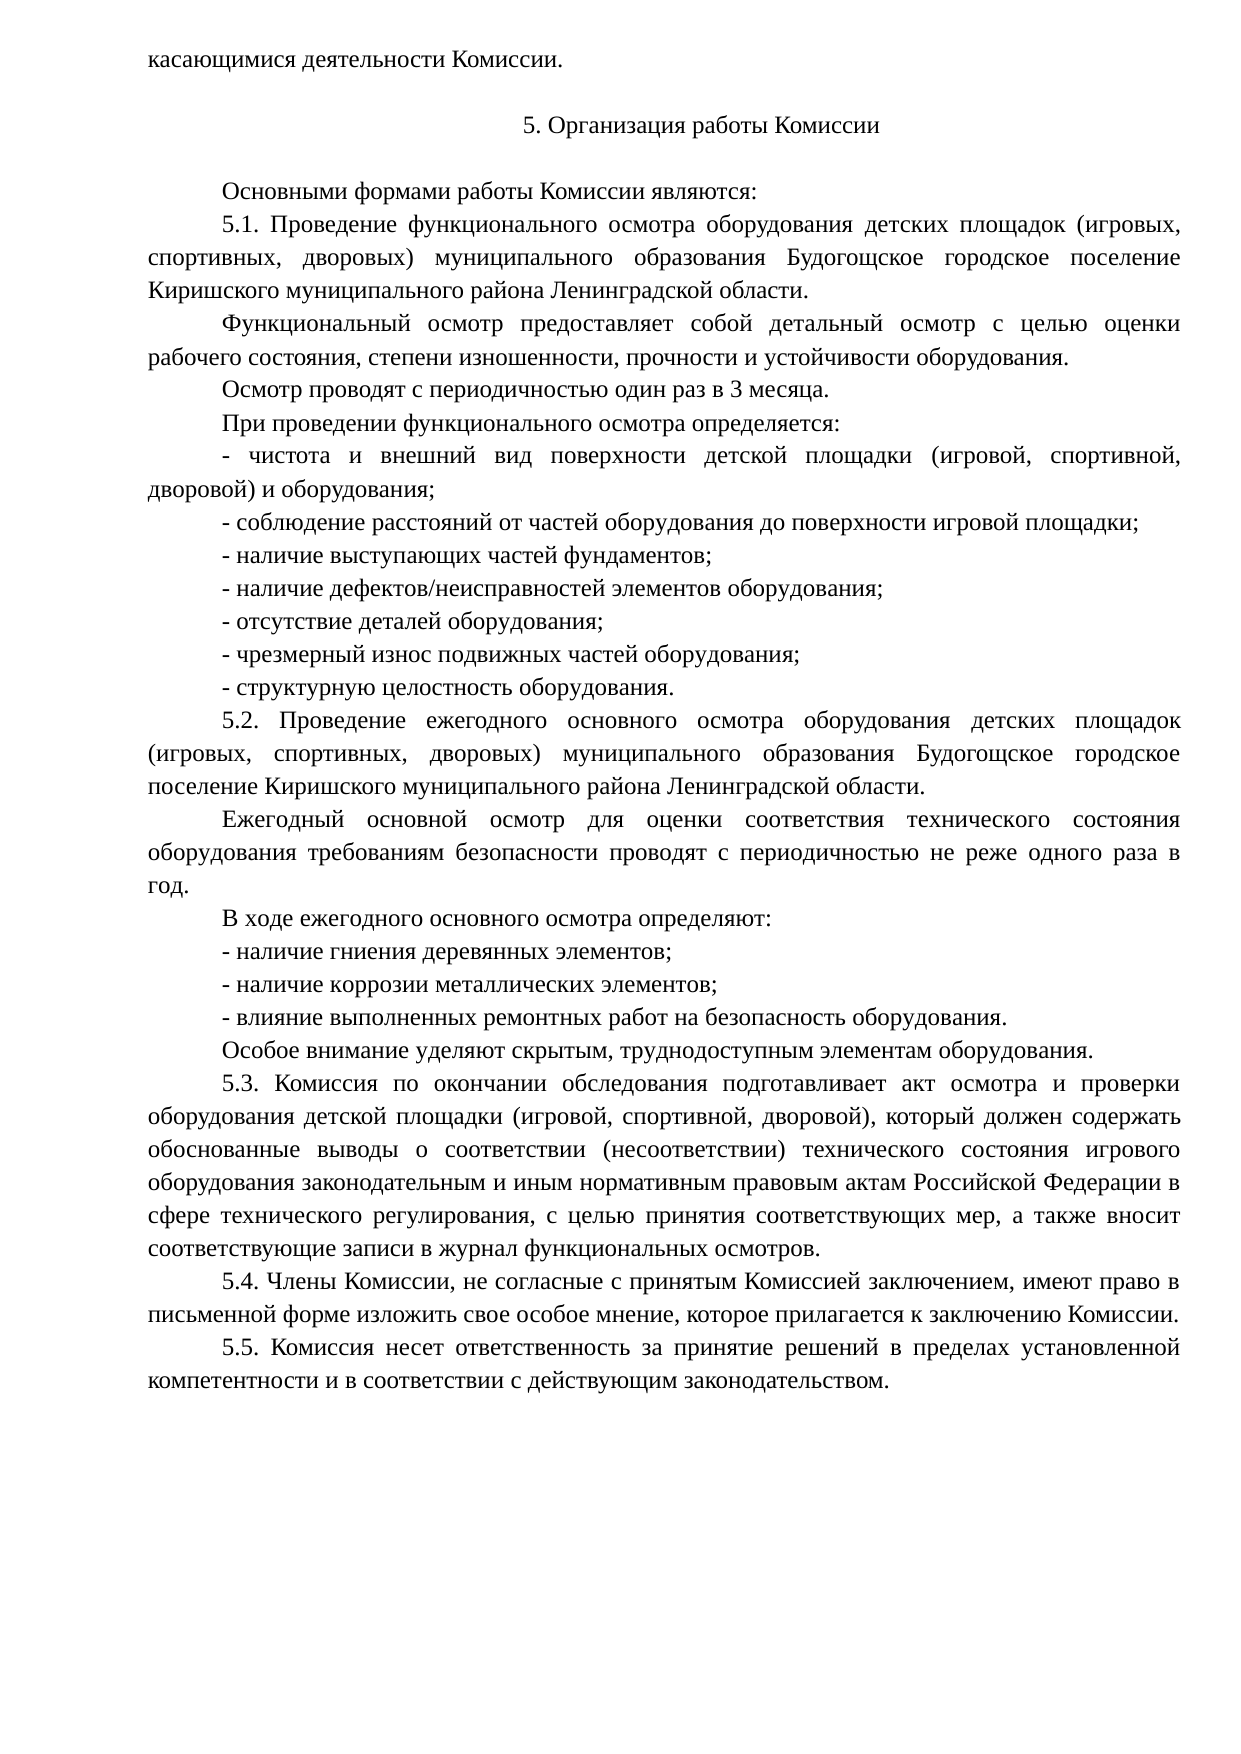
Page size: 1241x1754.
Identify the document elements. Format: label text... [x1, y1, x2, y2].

text В ходе ежегодного основного осмотра определяют: [148, 903, 1181, 932]
text - наличие коррозии металлических элементов; [148, 969, 1181, 998]
text - отсутствие деталей оборудования; [148, 606, 1181, 634]
text - структурную целостность оборудования. [148, 672, 1181, 701]
text 5.2. Проведение ежегодного основного осмотра оборудования детских площадок (игровых, спортивных, дворовых) муниципального образования Будогощское городское поселение Киришского муниципального района Ленинградской области. [148, 705, 1181, 799]
text - наличие гниения деревянных элементов; [148, 936, 1181, 965]
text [148, 44, 1181, 73]
text - чистота и внешний вид поверхности детской площадки (игровой, спортивной, дворовой) и оборудования; [148, 441, 1181, 502]
text - чрезмерный износ подвижных частей оборудования; [148, 639, 1181, 667]
text Основными формами работы Комиссии являются: [148, 176, 1181, 205]
text Ежегодный основной осмотр для оценки соответствия технического состояния оборудования требованиям безопасности проводят с периодичностью не реже одного раза в год. [148, 804, 1181, 899]
text 5. Организация работы Комиссии [148, 110, 1181, 139]
text 5.4. Члены Комиссии, не согласные с принятым Комиссией заключением, имеют право в письменной форме изложить свое особое мнение, которое прилагается к заключению Комиссии. [148, 1266, 1181, 1328]
text Особое внимание уделяют скрытым, труднодоступным элементам оборудования. [148, 1035, 1181, 1064]
text - наличие выступающих частей фундаментов; [148, 540, 1181, 568]
text - соблюдение расстояний от частей оборудования до поверхности игровой площадки; [148, 507, 1181, 535]
text 5.5. Комиссия несет ответственность за принятие решений в пределах установленной компетентности и в соответствии с действующим законодательством. [148, 1332, 1181, 1394]
text - влияние выполненных ремонтных работ на безопасность оборудования. [148, 1002, 1181, 1031]
text - наличие дефектов/неисправностей элементов оборудования; [148, 573, 1181, 601]
text 5.1. Проведение функционального осмотра оборудования детских площадок (игровых, спортивных, дворовых) муниципального образования Будогощское городское поселение Киришского муниципального района Ленинградской области. [148, 209, 1181, 304]
text Функциональный осмотр предоставляет собой детальный осмотр с целью оценки рабочего состояния, степени изношенности, прочности и устойчивости оборудования. [148, 308, 1181, 370]
text Осмотр проводят с периодичностью один раз в 3 месяца. [148, 374, 1181, 403]
text 5.3. Комиссия по окончании обследования подготавливает акт осмотра и проверки оборудования детской площадки (игровой, спортивной, дворовой), который должен содержать обоснованные выводы о соответствии (несоответствии) технического состояния игрового оборудования законодательным и иным нормативным правовым актам Российской Федерации в сфере технического регулирования, с целью принятия соответствующих мер, а также вносит соответствующие записи в журнал функциональных осмотров. [148, 1068, 1181, 1262]
text При проведении функционального осмотра определяется: [148, 408, 1181, 436]
